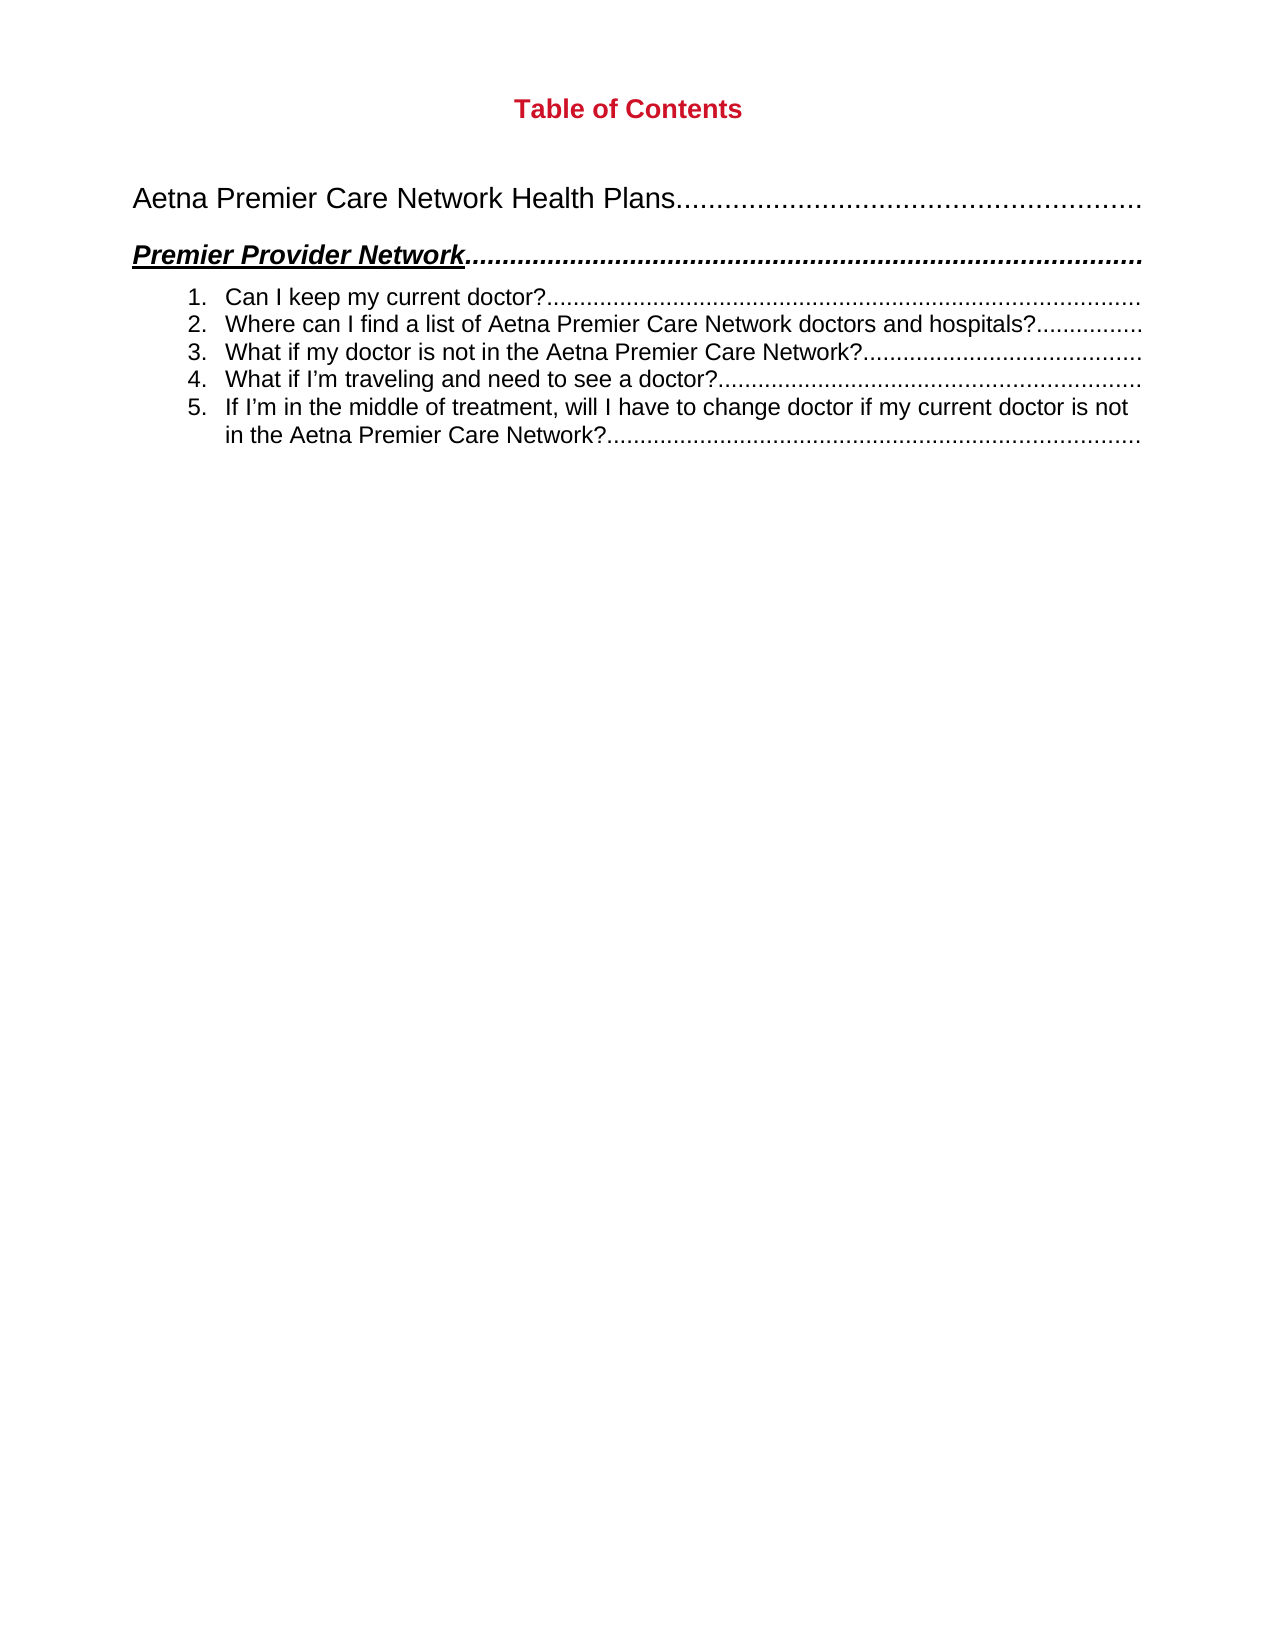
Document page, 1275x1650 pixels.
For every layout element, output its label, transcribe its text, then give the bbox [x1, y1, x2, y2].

text Table of Contents [121, 93, 1135, 124]
